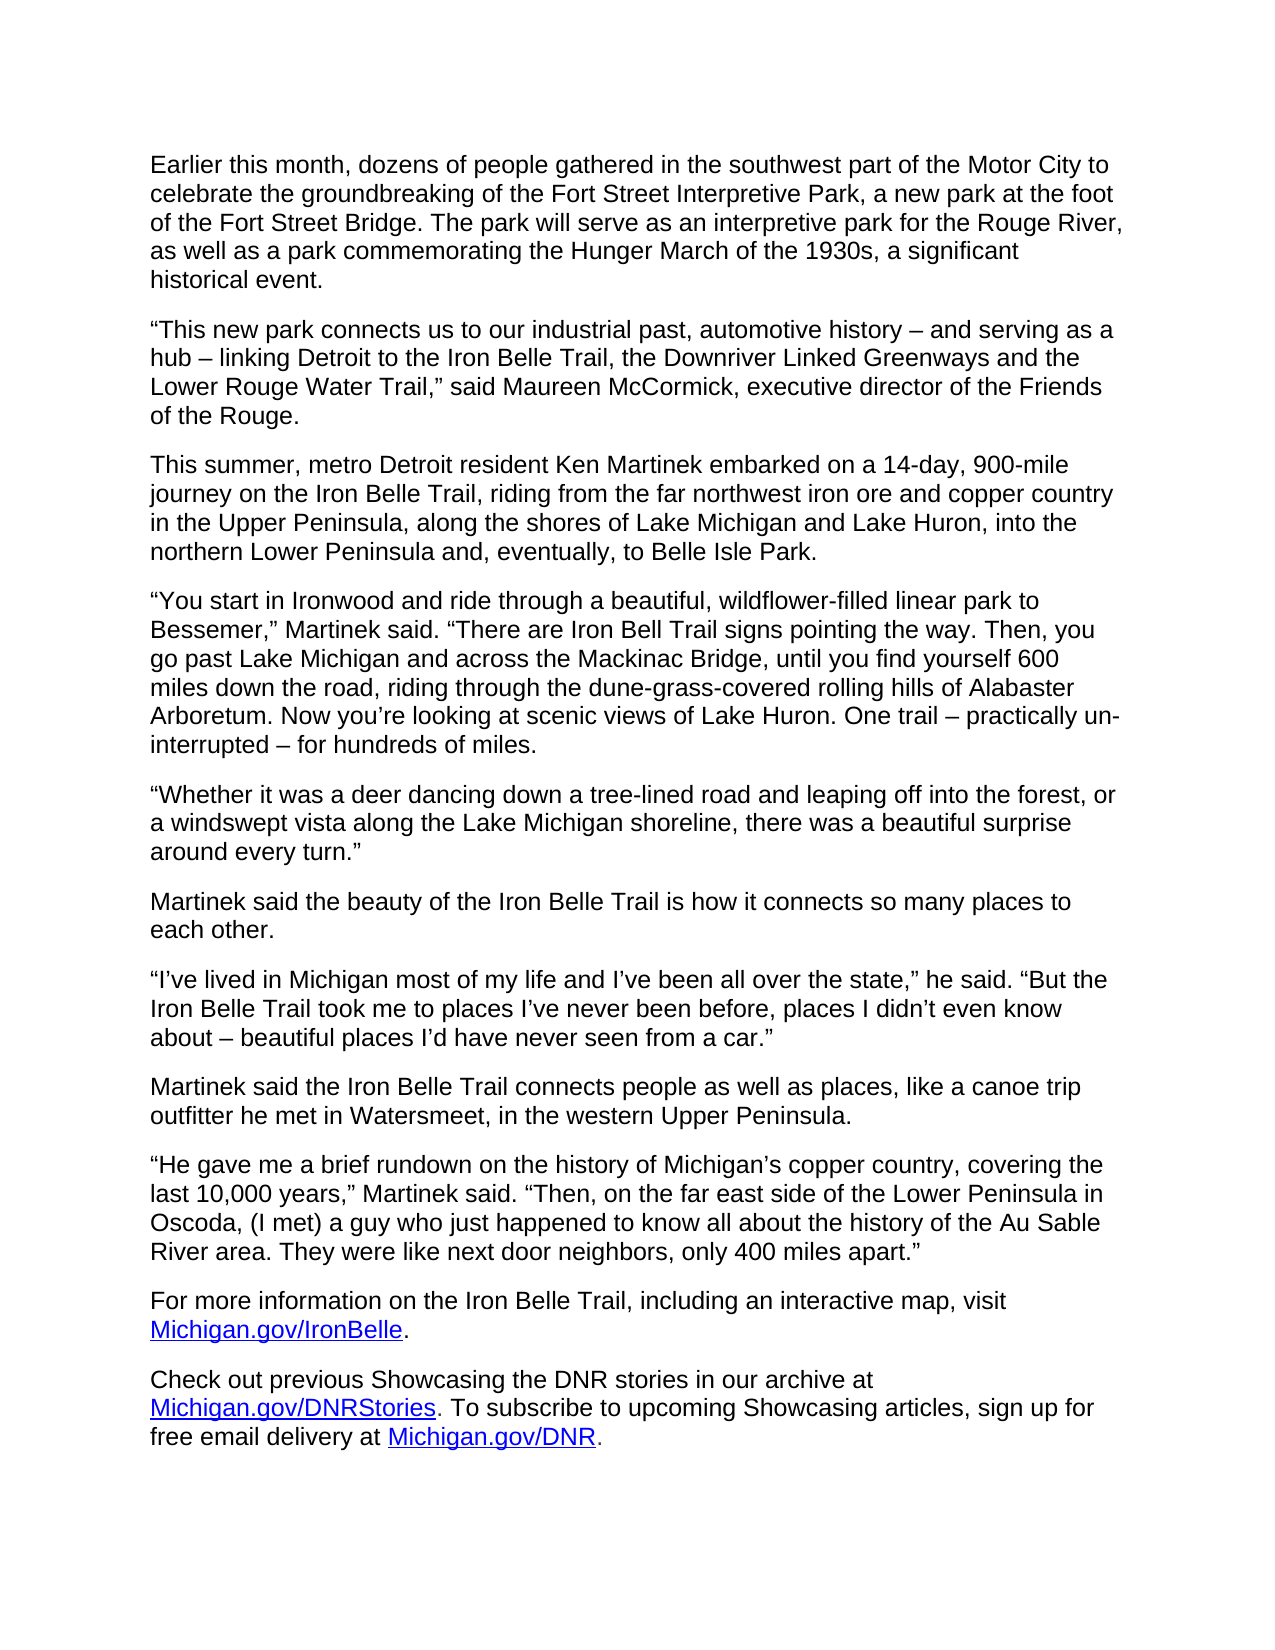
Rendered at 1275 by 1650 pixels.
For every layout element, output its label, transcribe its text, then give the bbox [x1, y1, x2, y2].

text For more information on the Iron Belle Trail, including an interactive map, visit Michigan.gov/IronBelle. [150, 1286, 1125, 1344]
text “You start in Ironwood and ride through a beautiful, wildflower-filled linear park to Bessemer,” Martinek said. “There are Iron Bell Trail signs pointing the way. Then, you go past Lake Michigan and across the Mackinac Bridge, until you find yourself 600 miles down the road, riding through the dune-grass-covered rolling hills of Alabaster Arboretum. Now you’re looking at scenic views of Lake Huron. One trail – practically un-interrupted – for hundreds of miles. [150, 586, 1125, 759]
text Check out previous Showcasing the DNR stories in our archive at Michigan.gov/DNRStories. To subscribe to upcoming Showcasing articles, sign up for free email delivery at Michigan.gov/DNR. [150, 1364, 1125, 1451]
text Martinek said the Iron Belle Trail connects people as well as places, like a canoe trip outfitter he met in Watersmeet, in the western Upper Peninsula. [150, 1072, 1125, 1129]
text “I’ve lived in Michigan most of my life and I’ve been all over the state,” he said. “But the Iron Belle Trail took me to places I’ve never been before, places I didn’t even know about – beautiful places I’d have never seen from a car.” [150, 965, 1125, 1051]
text This summer, metro Detroit resident Ken Martinek embarked on a 14-day, 900-mile journey on the Iron Belle Trail, riding from the far northwest iron ore and copper country in the Upper Peninsula, along the shores of Lake Michigan and Lake Huron, into the northern Lower Peninsula and, eventually, to Belle Isle Park. [150, 450, 1125, 565]
text Earlier this month, dozens of people gathered in the southwest part of the Motor City to celebrate the groundbreaking of the Fort Street Interpretive Park, a new park at the foot of the Fort Street Bridge. The park will serve as an interpretive park for the Rouge River, as well as a park commemorating the Hunger March of the 1930s, a significant historical event. [150, 150, 1125, 294]
text “Whether it was a deer dancing down a tree-lined road and leaping off into the forest, or a windswept vista along the Lake Michigan shoreline, there was a beautiful surprise around every turn.” [150, 779, 1125, 866]
text “He gave me a brief rundown on the history of Michigan’s copper country, covering the last 10,000 years,” Martinek said. “Then, on the far east side of the Lower Peninsula in Oscoda, (I met) a guy who just happened to know all about the history of the Au Sable River area. They were like next door neighbors, only 400 miles apart.” [150, 1150, 1125, 1265]
text Martinek said the beauty of the Iron Belle Trail is how it connects so many places to each other. [150, 887, 1125, 944]
text “This new park connects us to our industrial past, automotive history – and serving as a hub – linking Detroit to the Iron Belle Trail, the Downriver Linked Greenways and the Lower Rouge Water Trail,” said Maureen McCormick, executive director of the Friends of the Rouge. [150, 314, 1125, 429]
